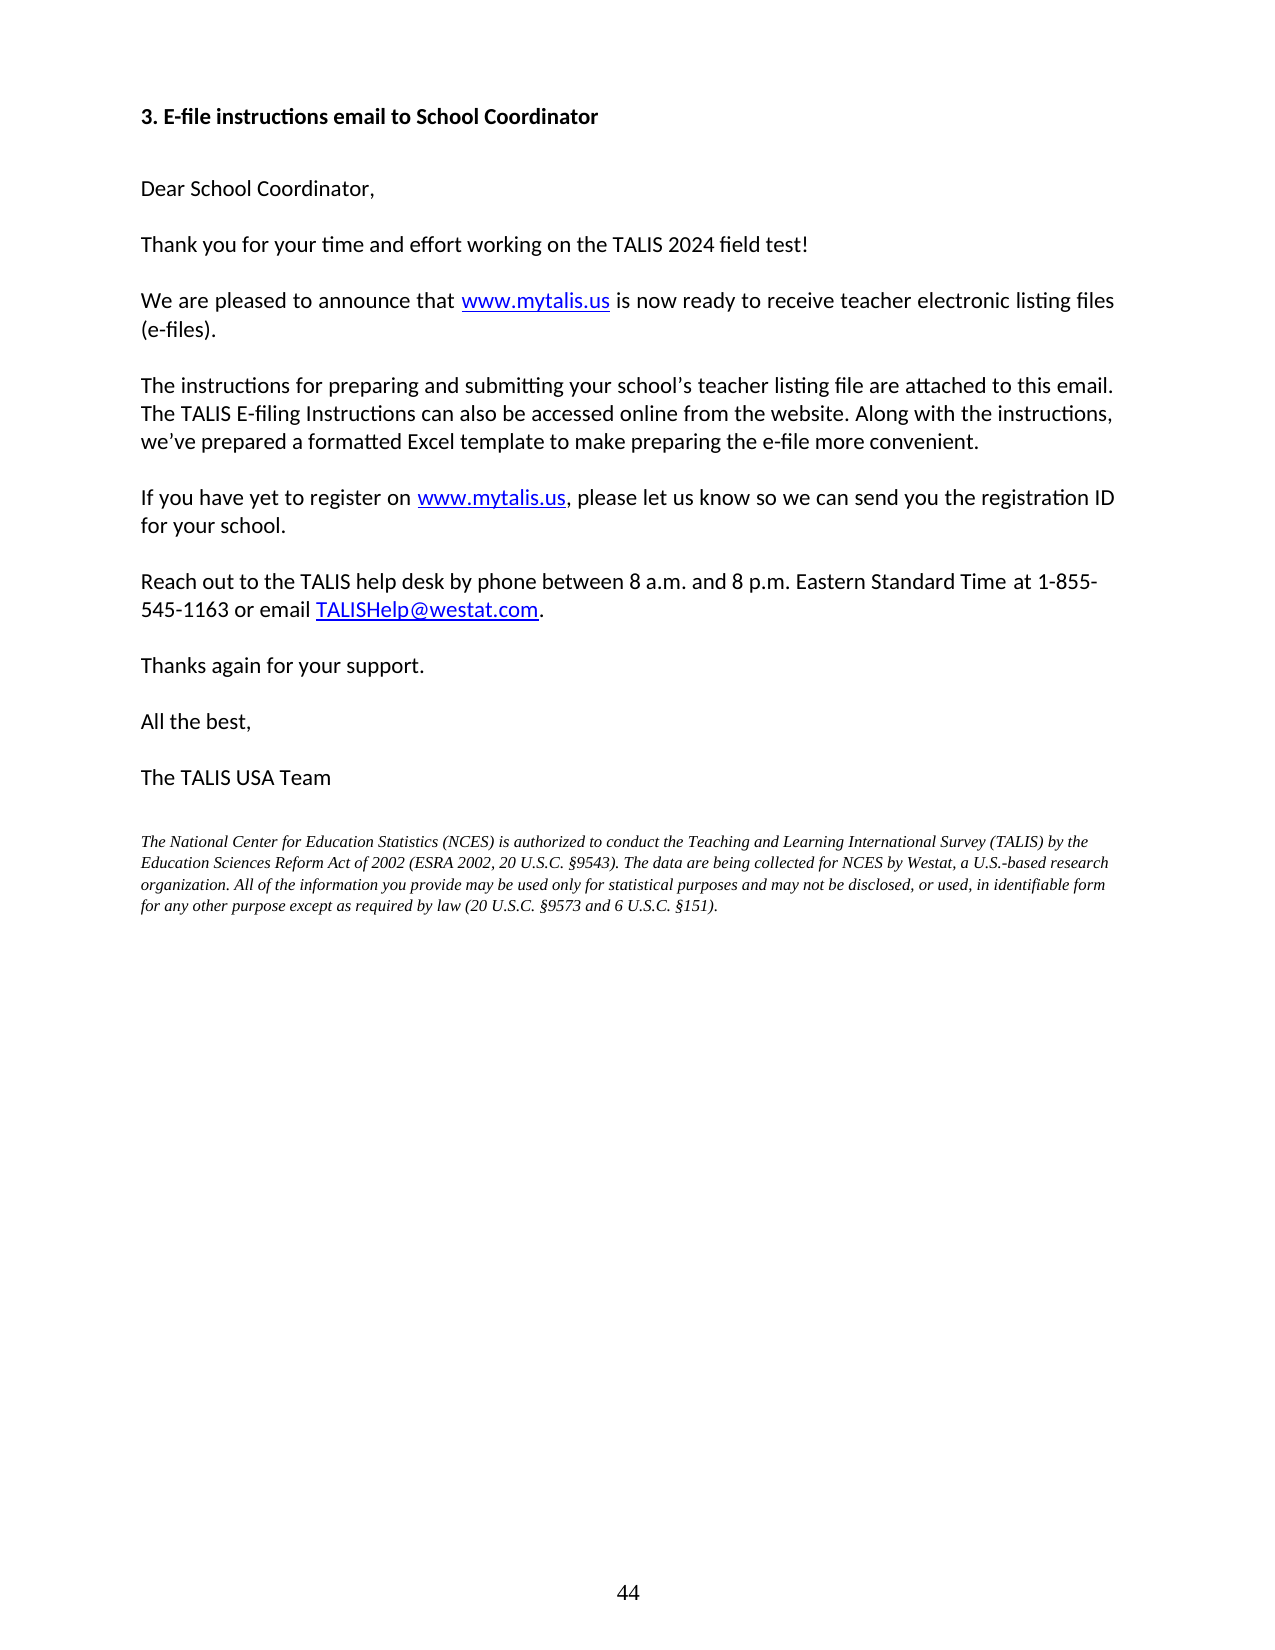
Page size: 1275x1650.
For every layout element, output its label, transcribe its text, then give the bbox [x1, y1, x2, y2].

text Thanks again for your support. [141, 651, 1116, 679]
text Reach out to the TALIS help desk by phone between 8 a.m. and 8 p.m. Eastern Standard Time at 1-855-545-1163 or email TALISHelp@westat.com. [141, 567, 1116, 623]
text Thank you for your time and effort working on the TALIS 2024 field test! [141, 231, 1116, 259]
text The National Center for Education Statistics (NCES) is authorized to conduct the Teaching and Learning International Survey (TALIS) by the Education Sciences Reform Act of 2002 (ESRA 2002, 20 U.S.C. §9543). The data are being collected for NCES by Westat, a U.S.-based research organization. All of the information you provide may be used only for statistical purposes and may not be disclosed, or used, in identifiable form for any other purpose except as required by law (20 U.S.C. §9573 and 6 U.S.C. §151). [141, 832, 1116, 915]
text 3. E-file instructions email to School Coordinator [141, 102, 1116, 131]
text We are pleased to announce that www.mytalis.us is now ready to receive teacher electronic listing files (e-files). [141, 287, 1116, 343]
text All the best, [141, 707, 1116, 735]
text If you have yet to register on www.mytalis.us, please let us know so we can send you the registration ID for your school. [141, 483, 1116, 539]
text The TALIS USA Team [141, 763, 1116, 791]
text The instructions for preparing and submitting your school’s teacher listing file are attached to this email. The TALIS E-filing Instructions can also be accessed online from the website. Along with the instructions, we’ve prepared a formatted Excel template to make preparing the e-file more convenient. [141, 371, 1116, 455]
text Dear School Coordinator, [141, 174, 1116, 203]
